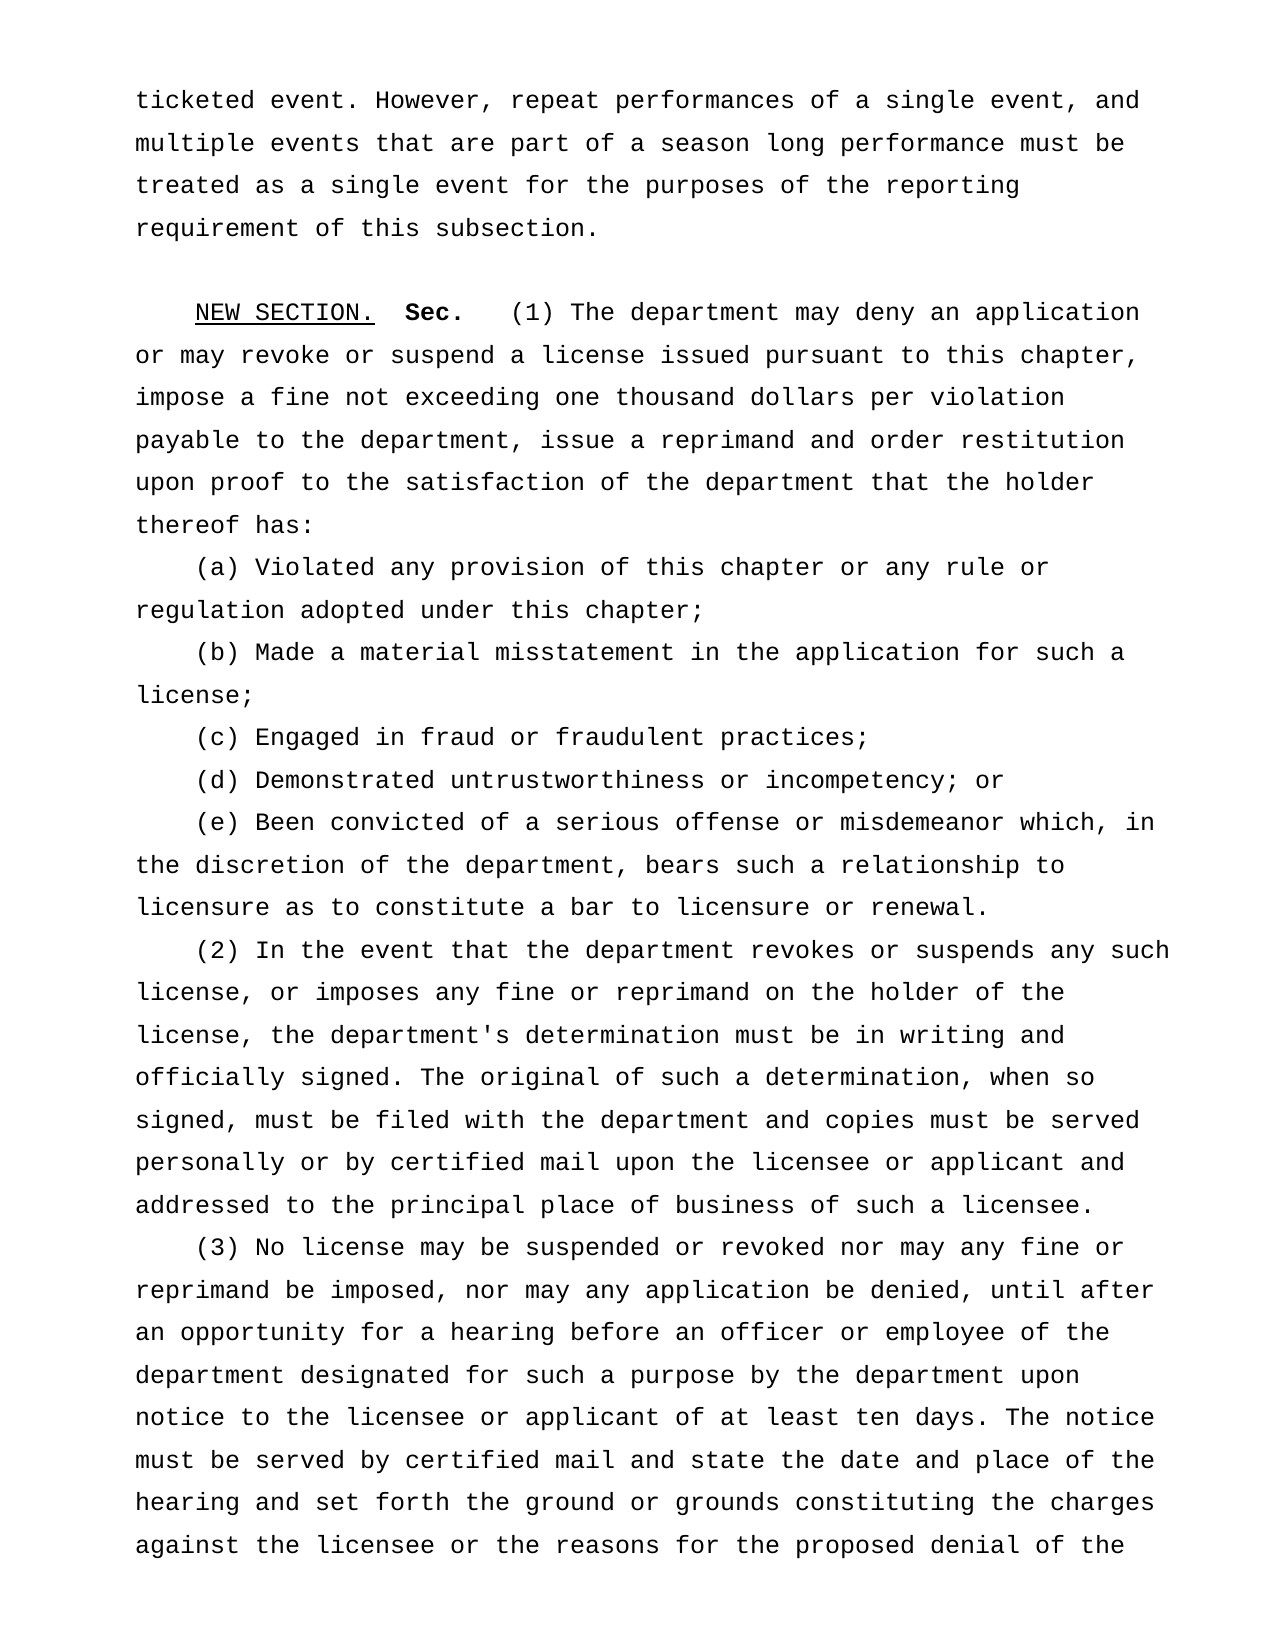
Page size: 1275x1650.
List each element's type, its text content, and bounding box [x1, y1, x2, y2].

text (a) Violated any provision of this chapter or any rule or regulation adopted under this chapter; [135, 542, 1170, 627]
text (e) Been convicted of a serious offense or misdemeanor which, in the discretion of the department, bears such a relationship to licensure as to constitute a bar to licensure or renewal. [135, 797, 1170, 924]
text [135, 1222, 1170, 1562]
text (2) In the event that the department revokes or suspends any such license, or imposes any fine or reprimand on the holder of the license, the department's determination must be in writing and officially signed. The original of such a determination, when so signed, must be filed with the department and copies must be served personally or by certified mail upon the licensee or applicant and addressed to the principal place of business of such a licensee. [135, 924, 1170, 1222]
text (b) Made a material misstatement in the application for such a license; [135, 627, 1170, 712]
text (d) Demonstrated untrustworthiness or incompetency; or [135, 754, 1170, 797]
text NEW SECTION. Sec. (1) The department may deny an application or may revoke or suspend a license issued pursuant to this chapter, impose a fine not exceeding one thousand dollars per violation payable to the department, issue a reprimand and order restitution upon proof to the satisfaction of the department that the holder thereof has: [135, 287, 1170, 542]
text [135, 75, 1170, 245]
text (c) Engaged in fraud or fraudulent practices; [135, 712, 1170, 754]
